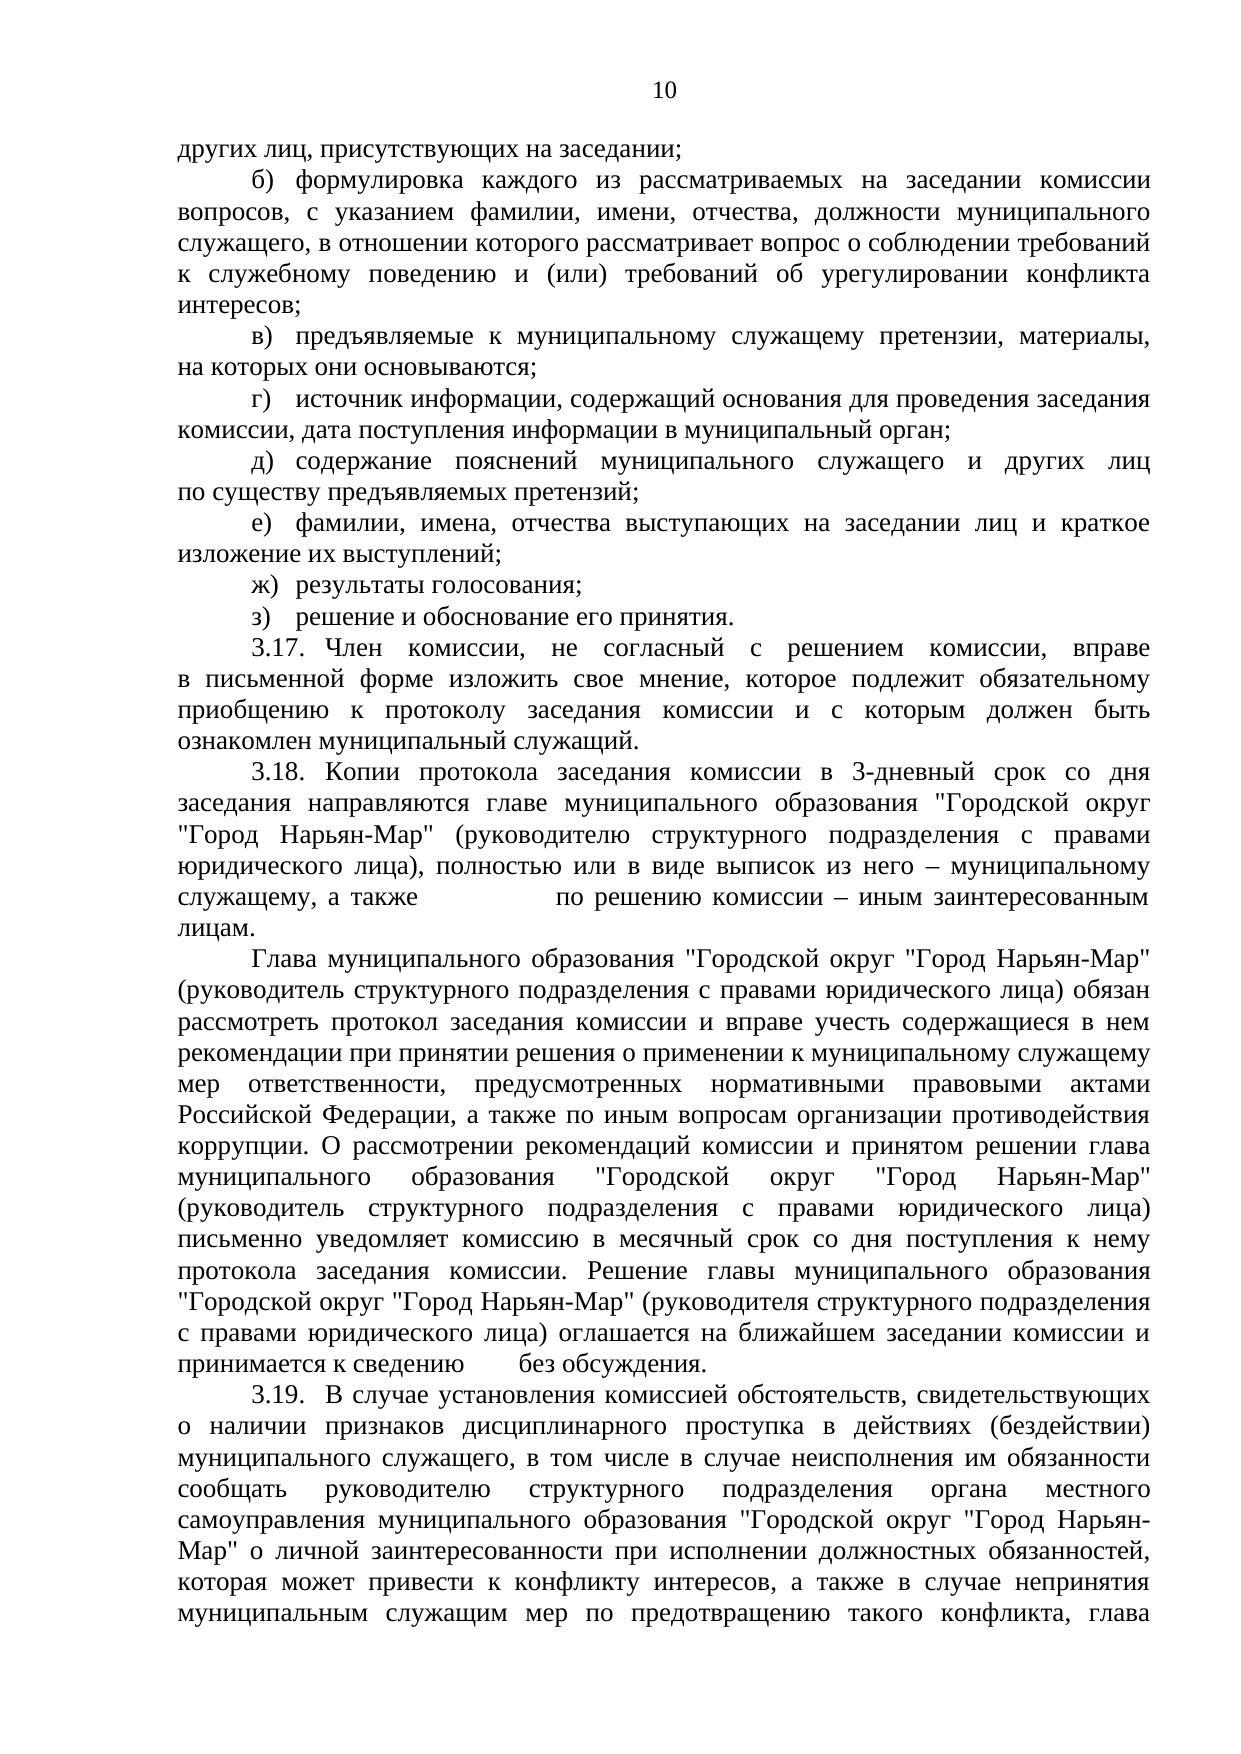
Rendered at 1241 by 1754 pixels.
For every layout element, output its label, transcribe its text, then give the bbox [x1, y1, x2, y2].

text б) формулировка каждого из рассматриваемых на заседании комиссии вопросов, с указанием фамилии, имени, отчества, должности муниципального служащего, в отношении которого рассматривает вопрос о соблюдении требований к служебному поведению и (или) требований об урегулировании конфликта интересов; [177, 164, 1152, 319]
text е) фамилии, имена, отчества выступающих на заседании лиц и краткое изложение их выступлений; [177, 506, 1152, 568]
text 3.18. Копии протокола заседания комиссии в 3-дневный срок со дня заседания направляются главе муниципального образования "Городской округ "Город Нарьян-Мар" (руководителю структурного подразделения с правами юридического лица), полностью или в виде выписок из него – муниципальному служащему, а также по решению комиссии – иным заинтересованным лицам. [177, 755, 1152, 942]
text 3.17. Член комиссии, не согласный с решением комиссии, вправе в письменной форме изложить свое мнение, которое подлежит обязательному приобщению к протоколу заседания комиссии и с которым должен быть ознакомлен муниципальный служащий. [177, 631, 1152, 755]
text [177, 132, 1152, 164]
text Глава муниципального образования "Городской округ "Город Нарьян-Мар" (руководитель структурного подразделения с правами юридического лица) обязан рассмотреть протокол заседания комиссии и вправе учесть содержащиеся в нем рекомендации при принятии решения о применении к муниципальному служащему мер ответственности, предусмотренных нормативными правовыми актами Российской Федерации, а также по иным вопросам организации противодействия коррупции. О рассмотрении рекомендаций комиссии и принятом решении глава муниципального образования "Городской округ "Город Нарьян-Мар" (руководитель структурного подразделения с правами юридического лица) письменно уведомляет комиссию в месячный срок со дня поступления к нему протокола заседания комиссии. Решение главы муниципального образования "Городской округ "Город Нарьян-Мар" (руководителя структурного подразделения с правами юридического лица) оглашается на ближайшем заседании комиссии и принимается к сведению без обсуждения. [177, 942, 1152, 1378]
text д) содержание пояснений муниципального служащего и других лиц по существу предъявляемых претензий; [177, 444, 1152, 506]
text ж) результаты голосования; [177, 568, 1152, 600]
text в) предъявляемые к муниципальному служащему претензии, материалы, на которых они основываются; [177, 319, 1152, 382]
text з) решение и обоснование его принятия. [177, 600, 1152, 631]
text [177, 1378, 1152, 1627]
text г) источник информации, содержащий основания для проведения заседания комиссии, дата поступления информации в муниципальный орган; [177, 382, 1152, 444]
